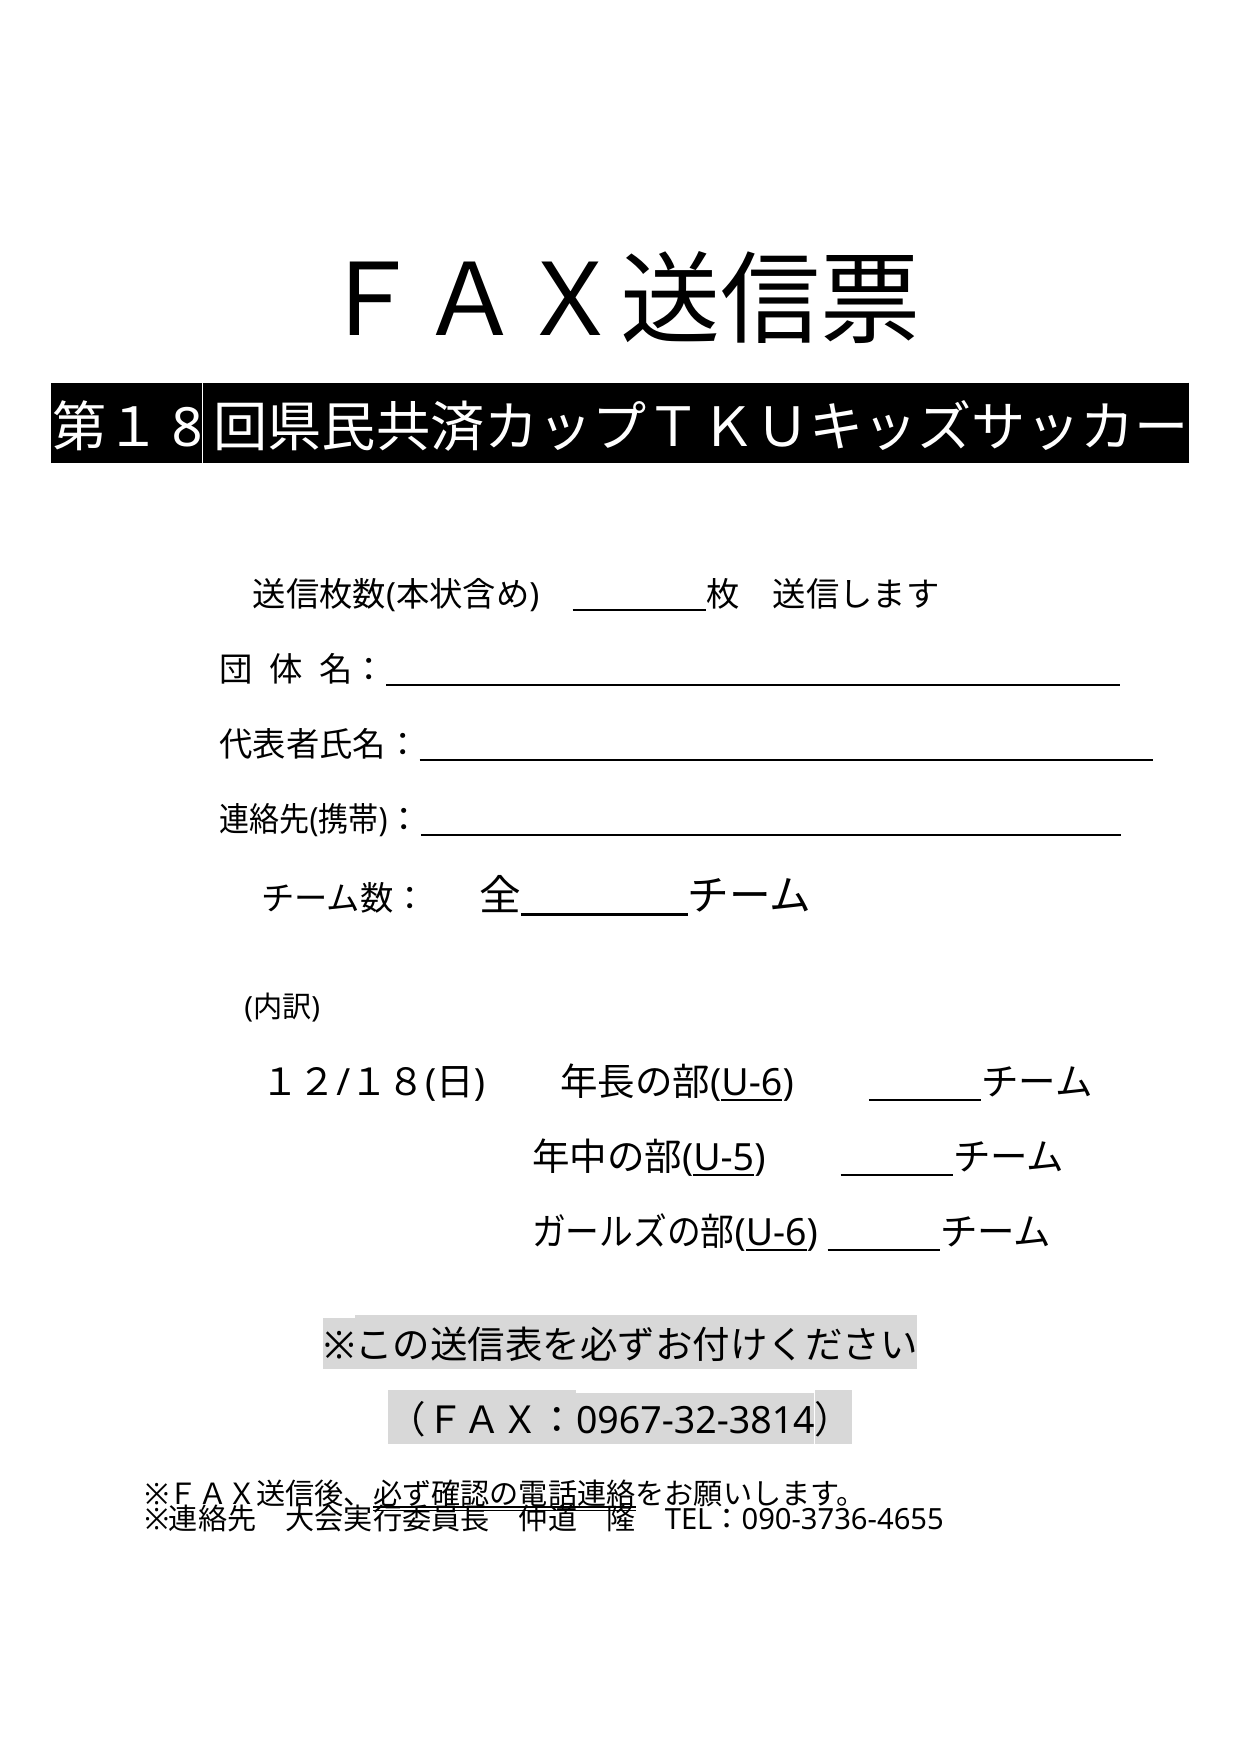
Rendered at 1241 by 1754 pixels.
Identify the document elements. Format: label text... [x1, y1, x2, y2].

text ※ＦＡＸ送信後、必ず確認の電話連絡をお願いします。 [44, 1454, 1196, 1529]
text 送信枚数(本状含め) 枚 送信します [132, 554, 1196, 629]
text ※この送信表を必ずお付けください [44, 1304, 1196, 1379]
text チーム数： 全 チーム [44, 854, 1196, 929]
text 連絡先(携帯)： [132, 779, 1196, 854]
text ＦＡＸ送信票 [44, 217, 1196, 367]
text 第１8回県民共済カップＴＫＵキッズサッカー [44, 367, 1196, 479]
text （ＦＡＸ：0967-32-3814） [44, 1379, 1196, 1454]
text ガールズの部(U-6) チーム [127, 1192, 1196, 1267]
text １２/１８(日) 年長の部(U-6) チーム [219, 1042, 1196, 1117]
text 団体名： [132, 629, 1196, 704]
text 代表者氏名： [132, 704, 1196, 779]
text 年中の部(U-5) チーム [44, 1117, 1196, 1192]
